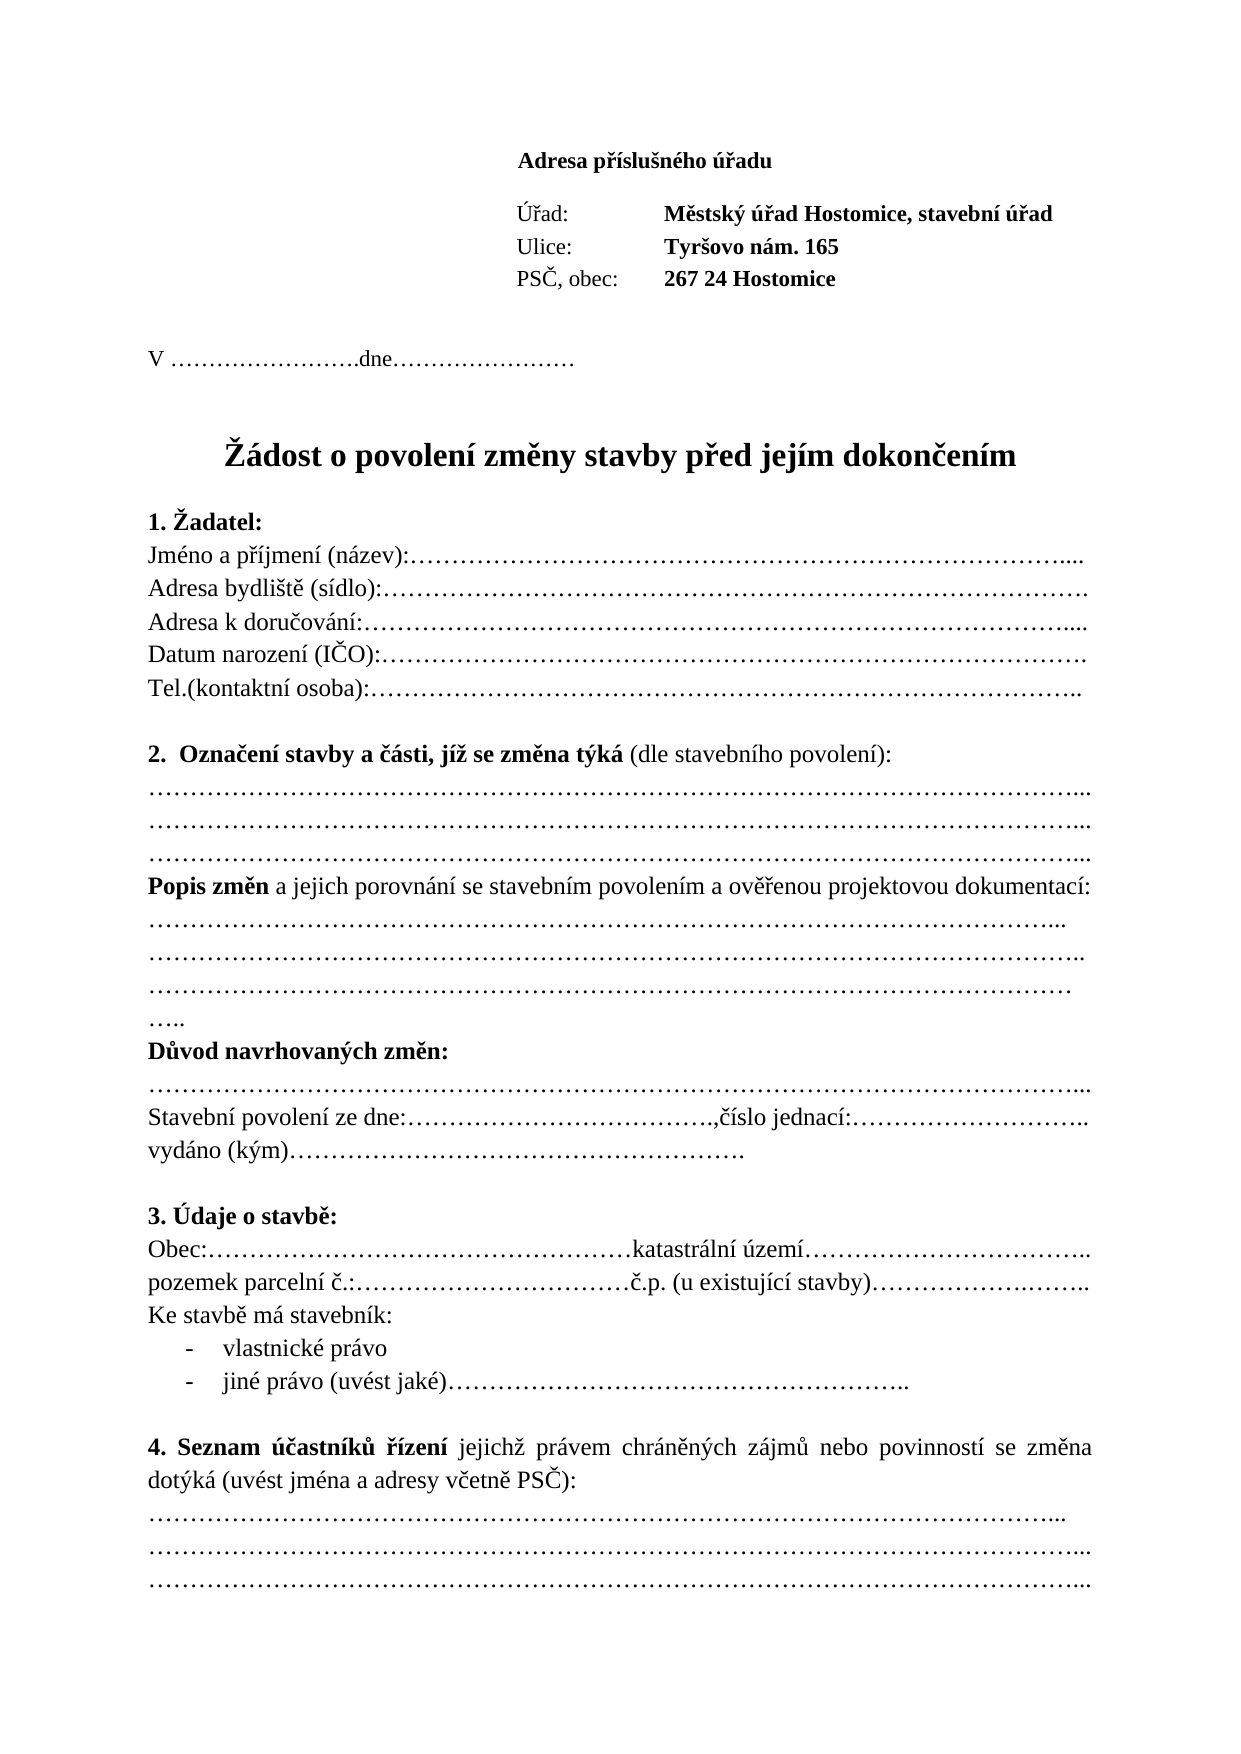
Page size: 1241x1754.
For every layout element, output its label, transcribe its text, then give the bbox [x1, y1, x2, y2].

text Adresa příslušného úřadu [384, 148, 1093, 174]
text V …………………….dne…………………… [148, 344, 1093, 371]
text 1. Žadatel: [148, 507, 1093, 536]
text 3. Údaje o stavbě: [148, 1201, 1093, 1230]
text Obec:……………………………………………katastrální území…………………………….. [148, 1234, 1093, 1263]
text Důvod navrhovaných změn: [148, 1036, 1093, 1064]
text …………………………………………………………………………………………………...Stavební povolení ze dne:……………………………….,číslo jednací:……………………….. [148, 1069, 1093, 1131]
text Adresa k doručování:………………………………………………………………………….... [148, 607, 1093, 635]
text PSČ, obec: 267 24 Hostomice [443, 266, 1093, 292]
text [148, 1498, 1093, 1593]
text Adresa bydliště (sídlo):…………………………………………………………………………. [148, 573, 1093, 602]
text 2. Označení stavby a části, jíž se změna týká (dle stavebního povolení): [148, 739, 1093, 767]
text Ke stavbě má stavebník: [148, 1300, 1093, 1329]
text vydáno (kým)………………………………………………. [148, 1135, 1093, 1164]
text Jméno a příjmení (název):…………………………………………………………………….... [148, 541, 1093, 569]
text Ulice: Tyršovo nám. 165 [516, 233, 1093, 259]
text Datum narození (IČO):…………………………………………………………………………. [148, 639, 1093, 668]
text 4. Seznam účastníků řízení jejichž právem chráněných zájmů nebo povinností se změna dotýká (uvést jména a adresy včetně PSČ): [148, 1432, 1093, 1494]
list jiné právo (uvést jaké)……………………………………………….. [185, 1366, 1093, 1395]
list vlastnické právo [185, 1333, 1093, 1362]
text …………………………………………………………………………………………………...…………………………………………………………………………………………………...…………………………………………………………………………………………………... [148, 772, 1093, 866]
text Tel.(kontaktní osoba):………………………………………………………………………….. [148, 673, 1093, 701]
text Úřad: Městský úřad Hostomice, stavební úřad [516, 200, 1093, 227]
text Žádost o povolení změny stavby před jejím dokončením [148, 436, 1093, 474]
text Popis změn a jejich porovnání se stavebním povolením a ověřenou projektovou dokumentací: [148, 871, 1093, 899]
text ………………………………………………………………………………………………...…………………………………………………………………………………………………..…………………………………………………………………………………………………….. [148, 904, 1093, 1032]
text pozemek parcelní č.:……………………………č.p. (u existující stavby)……………….…….. [148, 1267, 1093, 1296]
